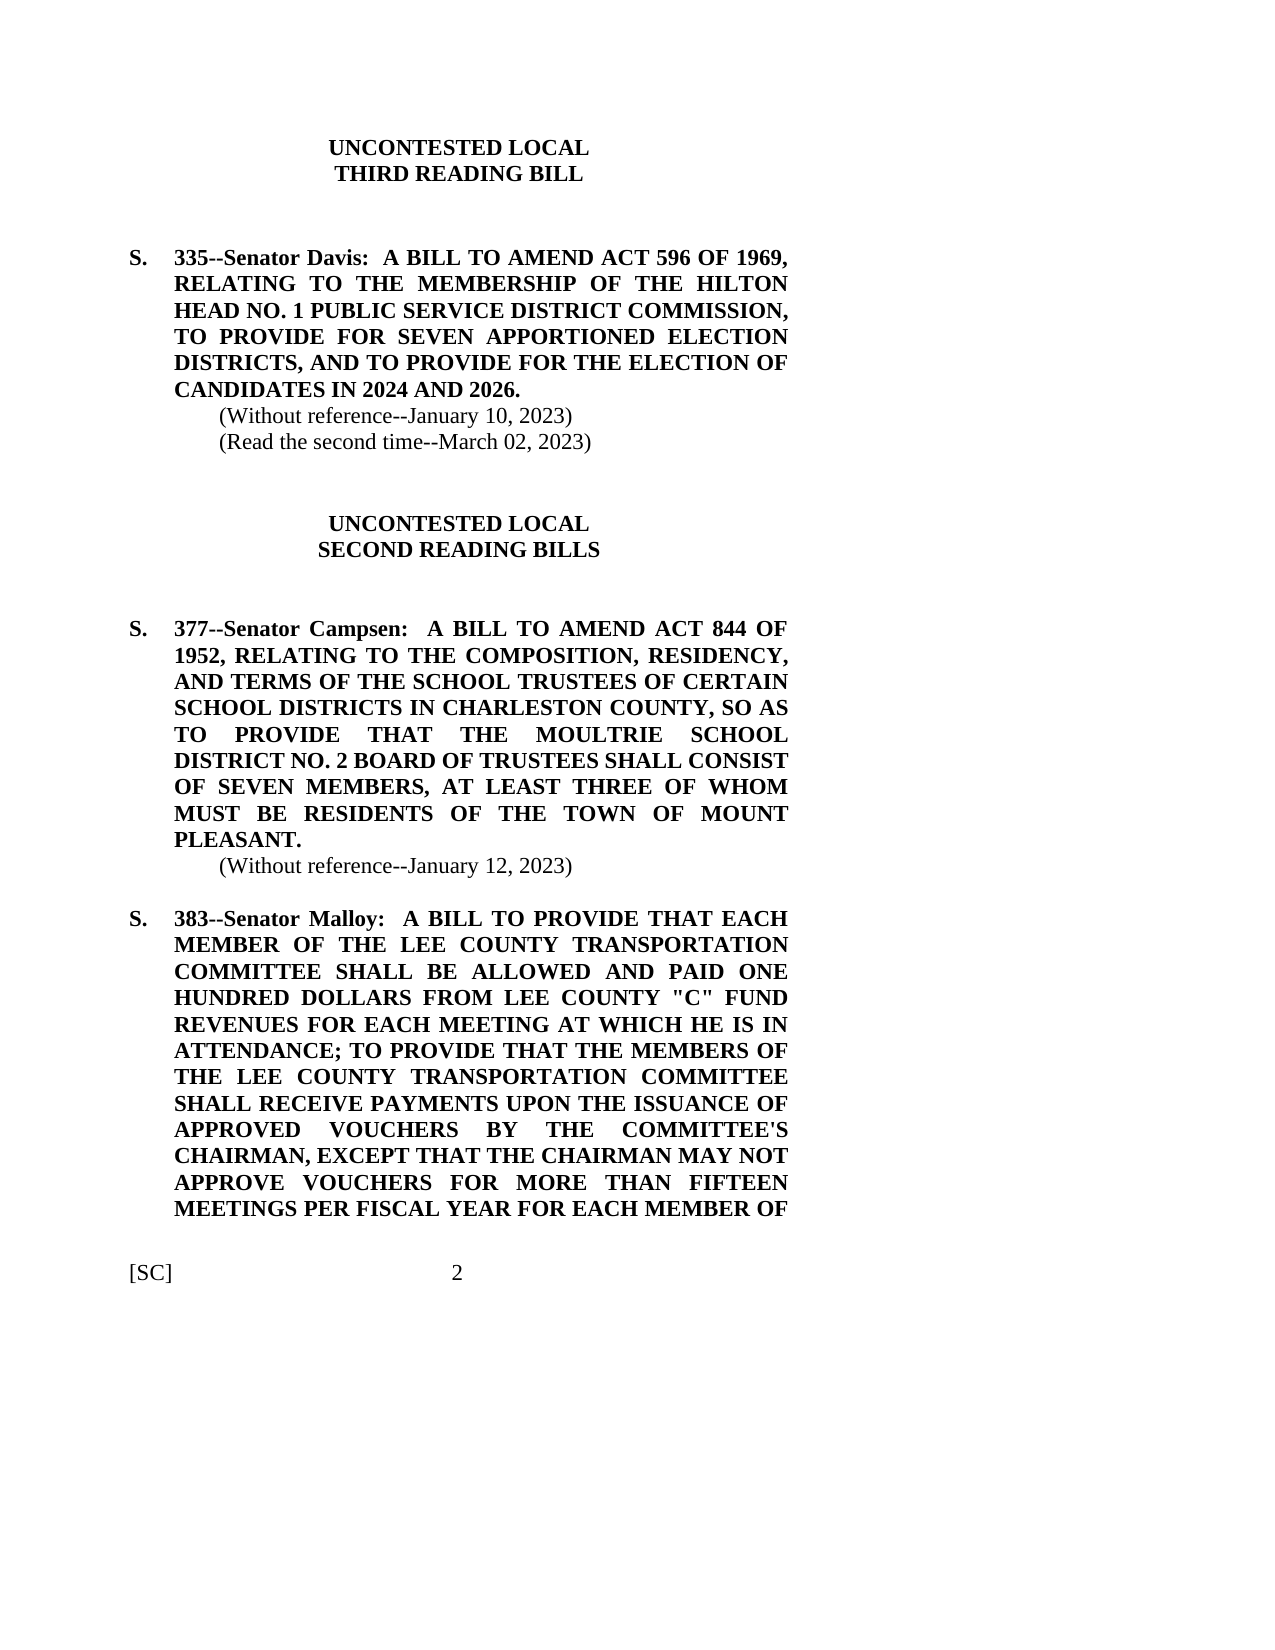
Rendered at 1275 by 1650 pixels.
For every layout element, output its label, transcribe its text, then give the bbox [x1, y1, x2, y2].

text UNCONTESTED LOCAL [129, 510, 789, 536]
text UNCONTESTED LOCAL [129, 134, 789, 160]
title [129, 905, 789, 1221]
subtitle THIRD READING BILL [129, 160, 789, 186]
text (Without reference--January 10, 2023) [219, 402, 789, 428]
title S. 377--Senator Campsen: A BILL TO AMEND ACT 844 OF 1952, RELATING TO THE COMPOSITION, RESIDENCY, AND TERMS OF THE SCHOOL TRUSTEES OF CERTAIN SCHOOL DISTRICTS IN CHARLESTON COUNTY, SO AS TO PROVIDE THAT THE MOULTRIE SCHOOL DISTRICT NO. 2 BOARD OF TRUSTEES SHALL CONSIST OF SEVEN MEMBERS, AT LEAST THREE OF WHOM MUST BE RESIDENTS OF THE TOWN OF MOUNT PLEASANT. [129, 615, 789, 852]
title S. 335--Senator Davis: A BILL TO AMEND ACT 596 OF 1969, RELATING TO THE MEMBERSHIP OF THE HILTON HEAD NO. 1 PUBLIC SERVICE DISTRICT COMMISSION, TO PROVIDE FOR SEVEN APPORTIONED ELECTION DISTRICTS, AND TO PROVIDE FOR THE ELECTION OF CANDIDATES IN 2024 AND 2026. [129, 244, 789, 402]
text (Read the second time--March 02, 2023) [219, 428, 789, 455]
subtitle SECOND READING BILLS [129, 536, 789, 563]
text (Without reference--January 12, 2023) [219, 852, 789, 879]
